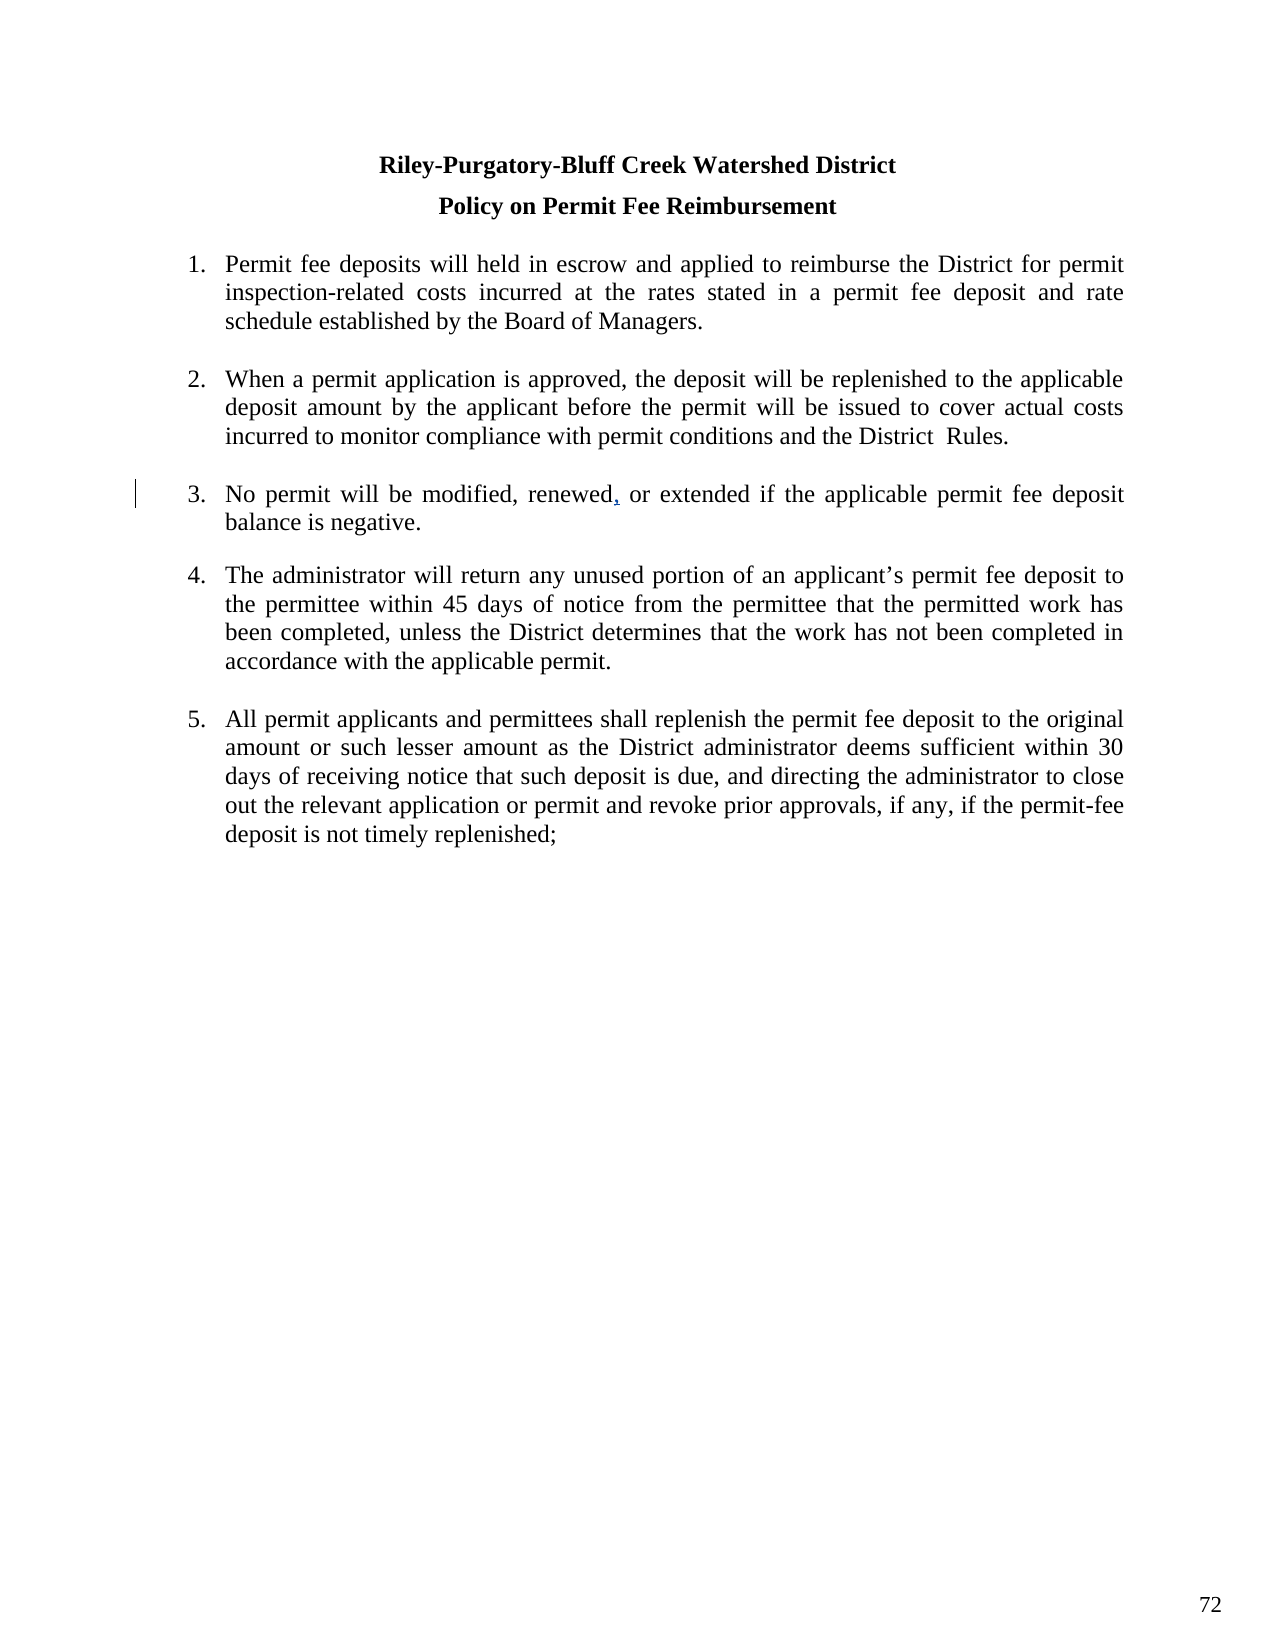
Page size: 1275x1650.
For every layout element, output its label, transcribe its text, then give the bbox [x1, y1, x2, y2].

list The administrator will return any unused portion of an applicant’s permit fee deposit to the permittee within 45 days of notice from the permittee that the permitted work has been completed, unless the District determines that the work has not been completed in accordance with the applicable permit. [187, 560, 1125, 675]
list When a permit application is approved, the deposit will be replenished to the applicable deposit amount by the applicant before the permit will be issued to cover actual costs incurred to monitor compliance with permit conditions and the District Rules. [187, 364, 1125, 450]
list All permit applicants and permittees shall replenish the permit fee deposit to the original amount or such lesser amount as the District administrator deems sufficient within 30 days of receiving notice that such deposit is due, and directing the administrator to close out the relevant application or permit and revoke prior approvals, if any, if the permit-fee deposit is not timely replenished; [187, 704, 1125, 847]
list Permit fee deposits will held in escrow and applied to reimburse the District for permit inspection-related costs incurred at the rates stated in a permit fee deposit and rate schedule established by the Board of Managers. [187, 249, 1125, 335]
text Policy on Permit Fee Reimbursement [150, 191, 1125, 220]
text Riley-Purgatory-Bluff Creek Watershed District [150, 150, 1125, 179]
list No permit will be modified, renewed or extended if the applicable permit fee deposit balance is negative. [187, 479, 1125, 536]
